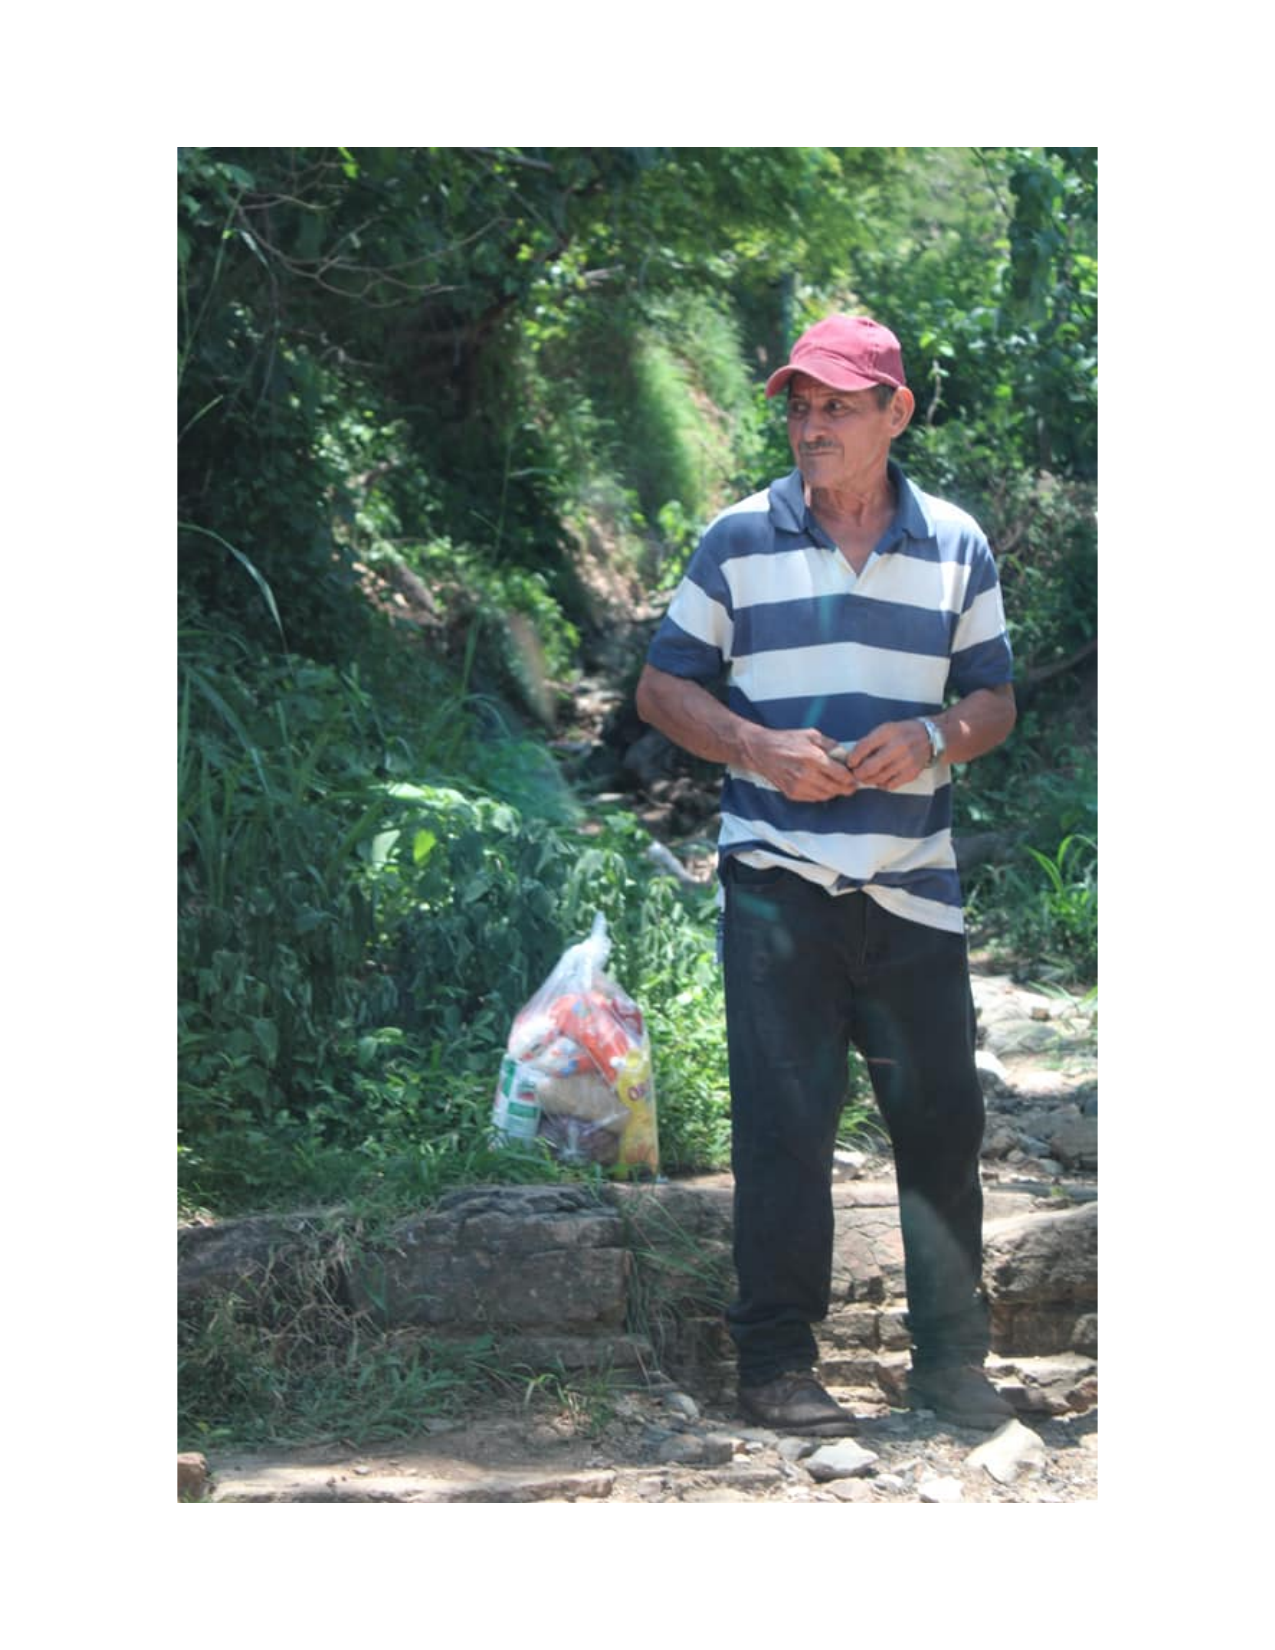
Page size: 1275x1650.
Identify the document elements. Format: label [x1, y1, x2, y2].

picture [177, 147, 1098, 1503]
